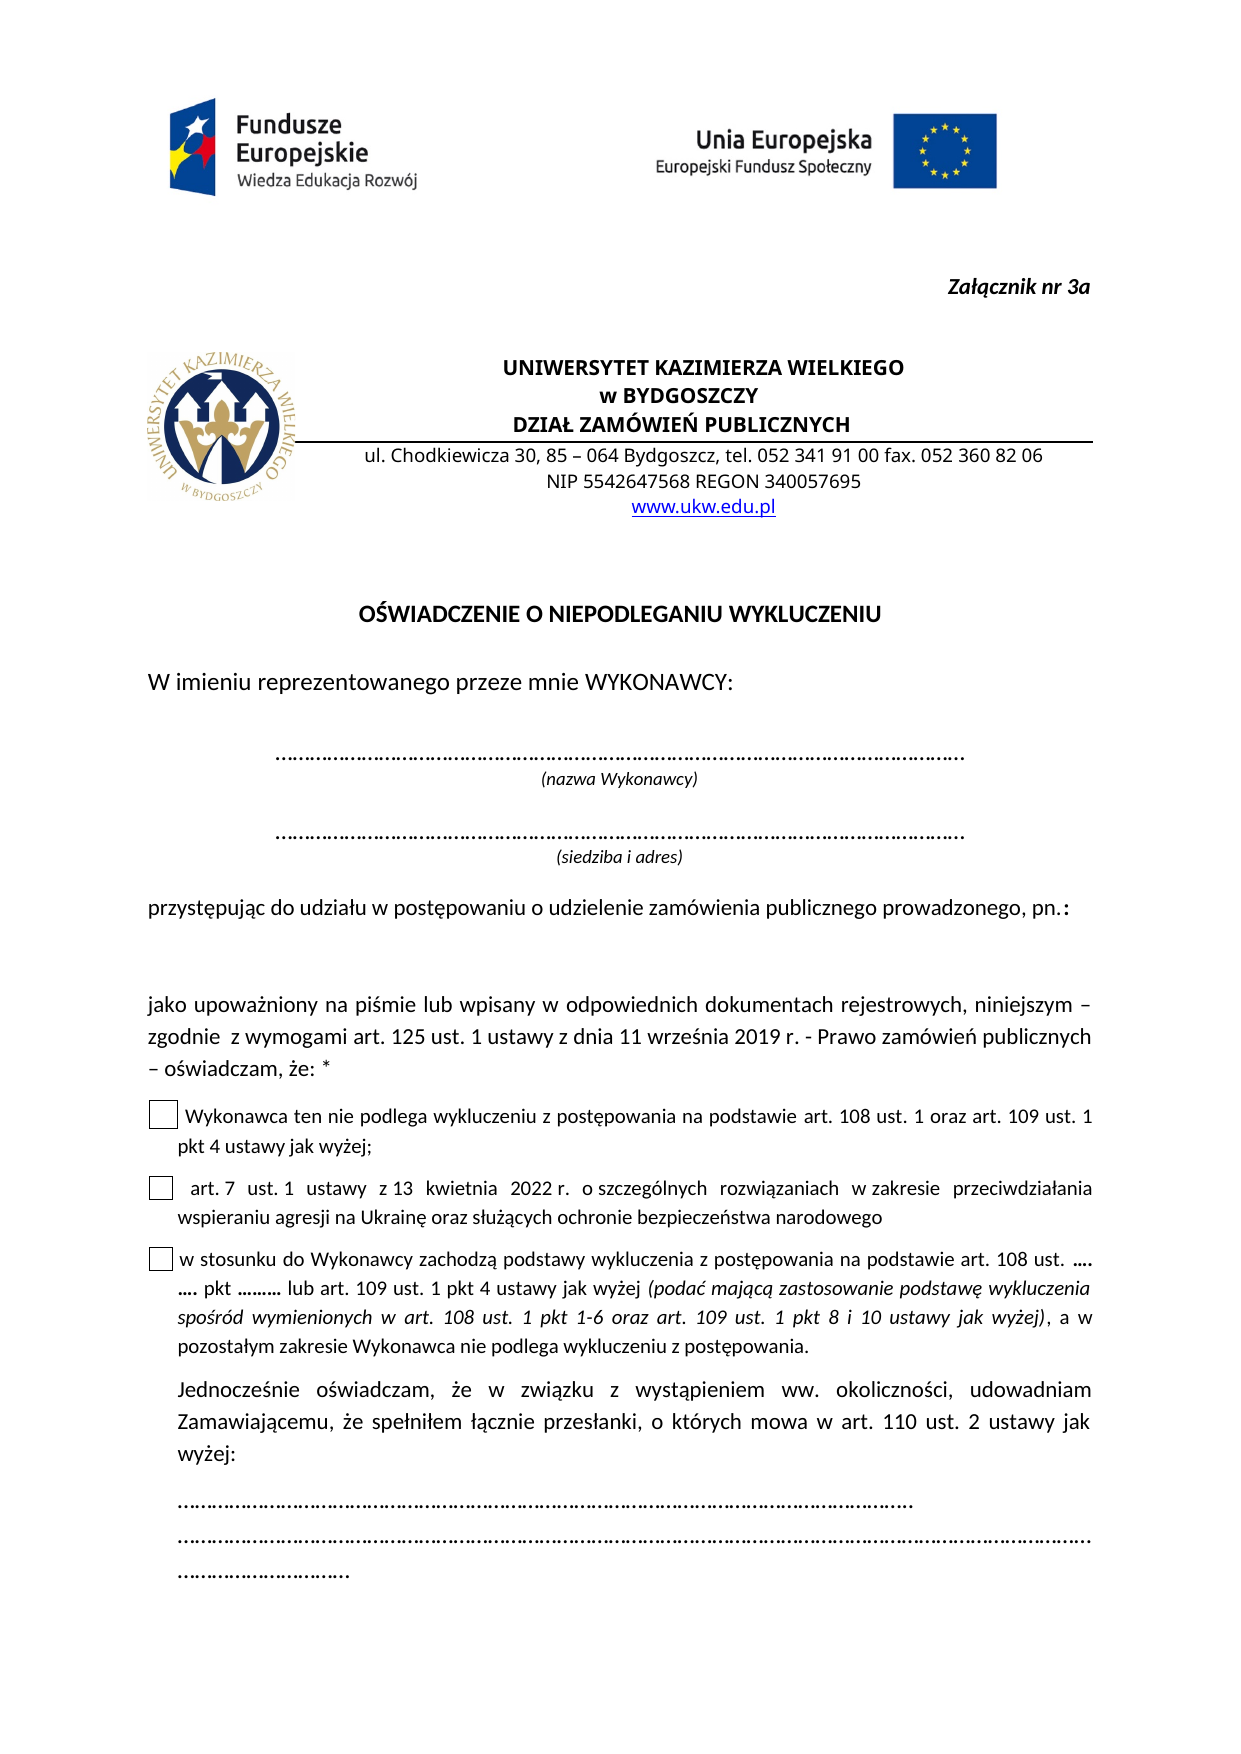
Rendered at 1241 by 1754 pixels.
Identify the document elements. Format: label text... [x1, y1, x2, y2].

text przystępując do udziału w postępowaniu o udzielenie zamówienia publicznego prowadzonego, pn.: [148, 893, 1128, 921]
text DZIAŁ ZAMÓWIEŃ PUBLICZNYCH [296, 410, 1093, 441]
text www.ukw.edu.pl [148, 494, 1093, 519]
text Załącznik nr 3a [148, 272, 1093, 300]
text Wykonawca ten nie podlega wykluczeniu z postępowania na podstawie art. 108 ust. 1 oraz art. 109 ust. 1 pkt 4 ustawy jak wyżej; [148, 1099, 1093, 1159]
text Jednocześnie oświadczam, że w związku z wystąpieniem ww. okoliczności, udowadniam Zamawiającemu, że spełniłem łącznie przesłanki, o których mowa w art. 110 ust. 2 ustawy jak wyżej: [177, 1375, 1093, 1467]
picture [147, 73, 1024, 219]
text W imieniu reprezentowanego przeze mnie WYKONAWCY: [148, 666, 1093, 696]
text (nazwa Wykonawcy) [148, 767, 1093, 790]
text (siedziba i adres) [148, 845, 1093, 868]
text ………………………………………………………………………………………………………… [148, 815, 1093, 845]
text art. 7 ust. 1 ustawy z 13 kwietnia 2022 r. o szczególnych rozwiązaniach w zakresie przeciwdziałania wspieraniu agresji na Ukrainę oraz służących ochronie bezpieczeństwa narodowego [148, 1175, 1093, 1229]
text w BYDGOSZCZY [296, 382, 1093, 410]
text ………………………………………………………………………………………………………………..……………………………………………………………………………………………………………………………………………………………………… [177, 1484, 1093, 1584]
text ul. Chodkiewicza 30, 85 – 064 Bydgoszcz, tel. 052 341 91 00 fax. 052 360 82 06 [296, 443, 1093, 468]
text NIP 5542647568 REGON 340057695 [296, 468, 1093, 494]
text w stosunku do Wykonawcy zachodzą podstawy wykluczenia z postępowania na podstawie art. 108 ust. ….…. pkt ……… lub art. 109 ust. 1 pkt 4 ustawy jak wyżej (podać mającą zastosowanie podstawę wykluczenia spośród wymienionych w art. 108 ust. 1 pkt 1-6 oraz art. 109 ust. 1 pkt 8 i 10 ustawy jak wyżej), a w pozostałym zakresie Wykonawca nie podlega wykluczeniu z postępowania. [148, 1246, 1093, 1359]
text UNIWERSYTET KAZIMIERZA WIELKIEGO [296, 353, 1093, 382]
text jako upoważniony na piśmie lub wpisany w odpowiednich dokumentach rejestrowych, niniejszym – zgodnie z wymogami art. 125 ust. 1 ustawy z dnia 11 września 2019 r. - Prawo zamówień publicznych – oświadczam, że: * [148, 990, 1093, 1082]
text OŚWIADCZENIE O NIEPODLEGANIU WYKLUCZENIU [148, 598, 1093, 628]
picture [147, 352, 296, 501]
text ………………………………………………………………………………………………………… [148, 736, 1093, 767]
